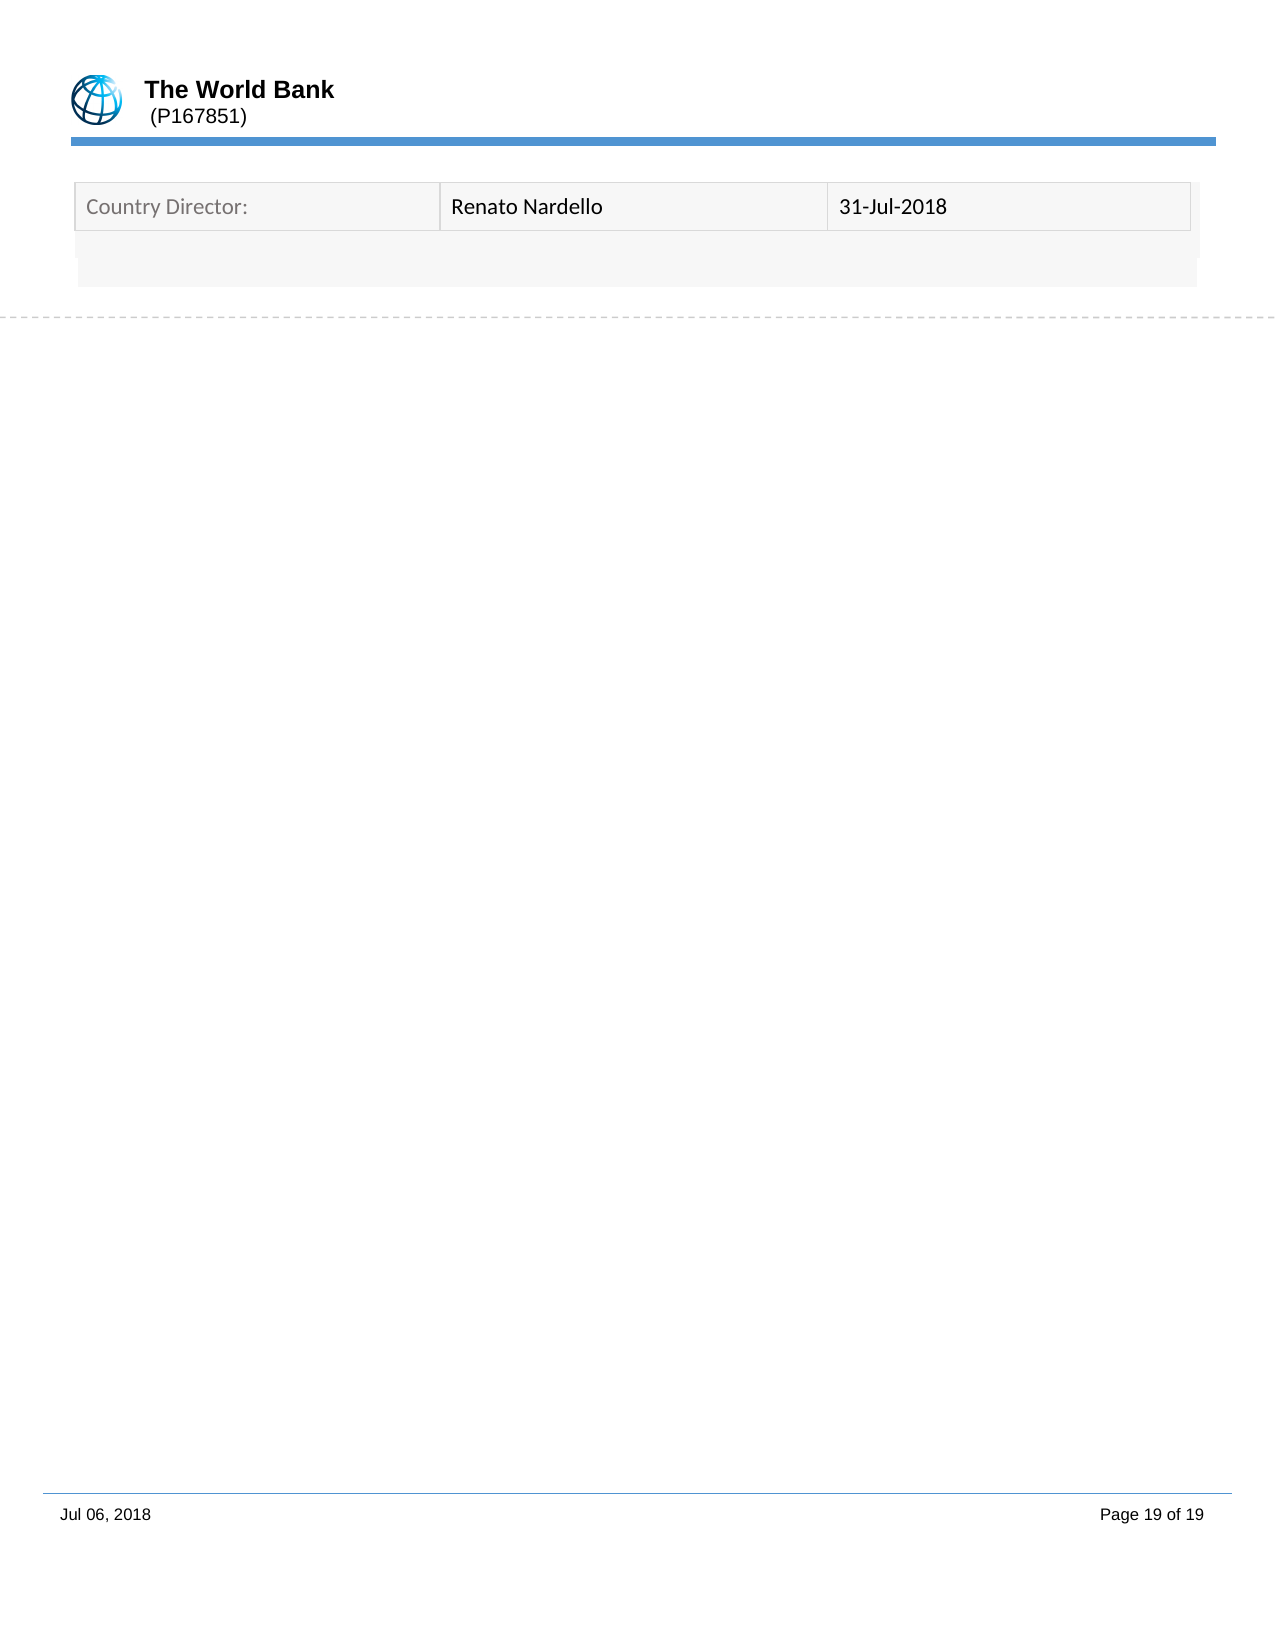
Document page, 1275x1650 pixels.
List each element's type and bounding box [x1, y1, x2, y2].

picture [95, 86, 101, 94]
picture [103, 75, 123, 113]
picture [87, 83, 95, 90]
picture [71, 75, 123, 125]
